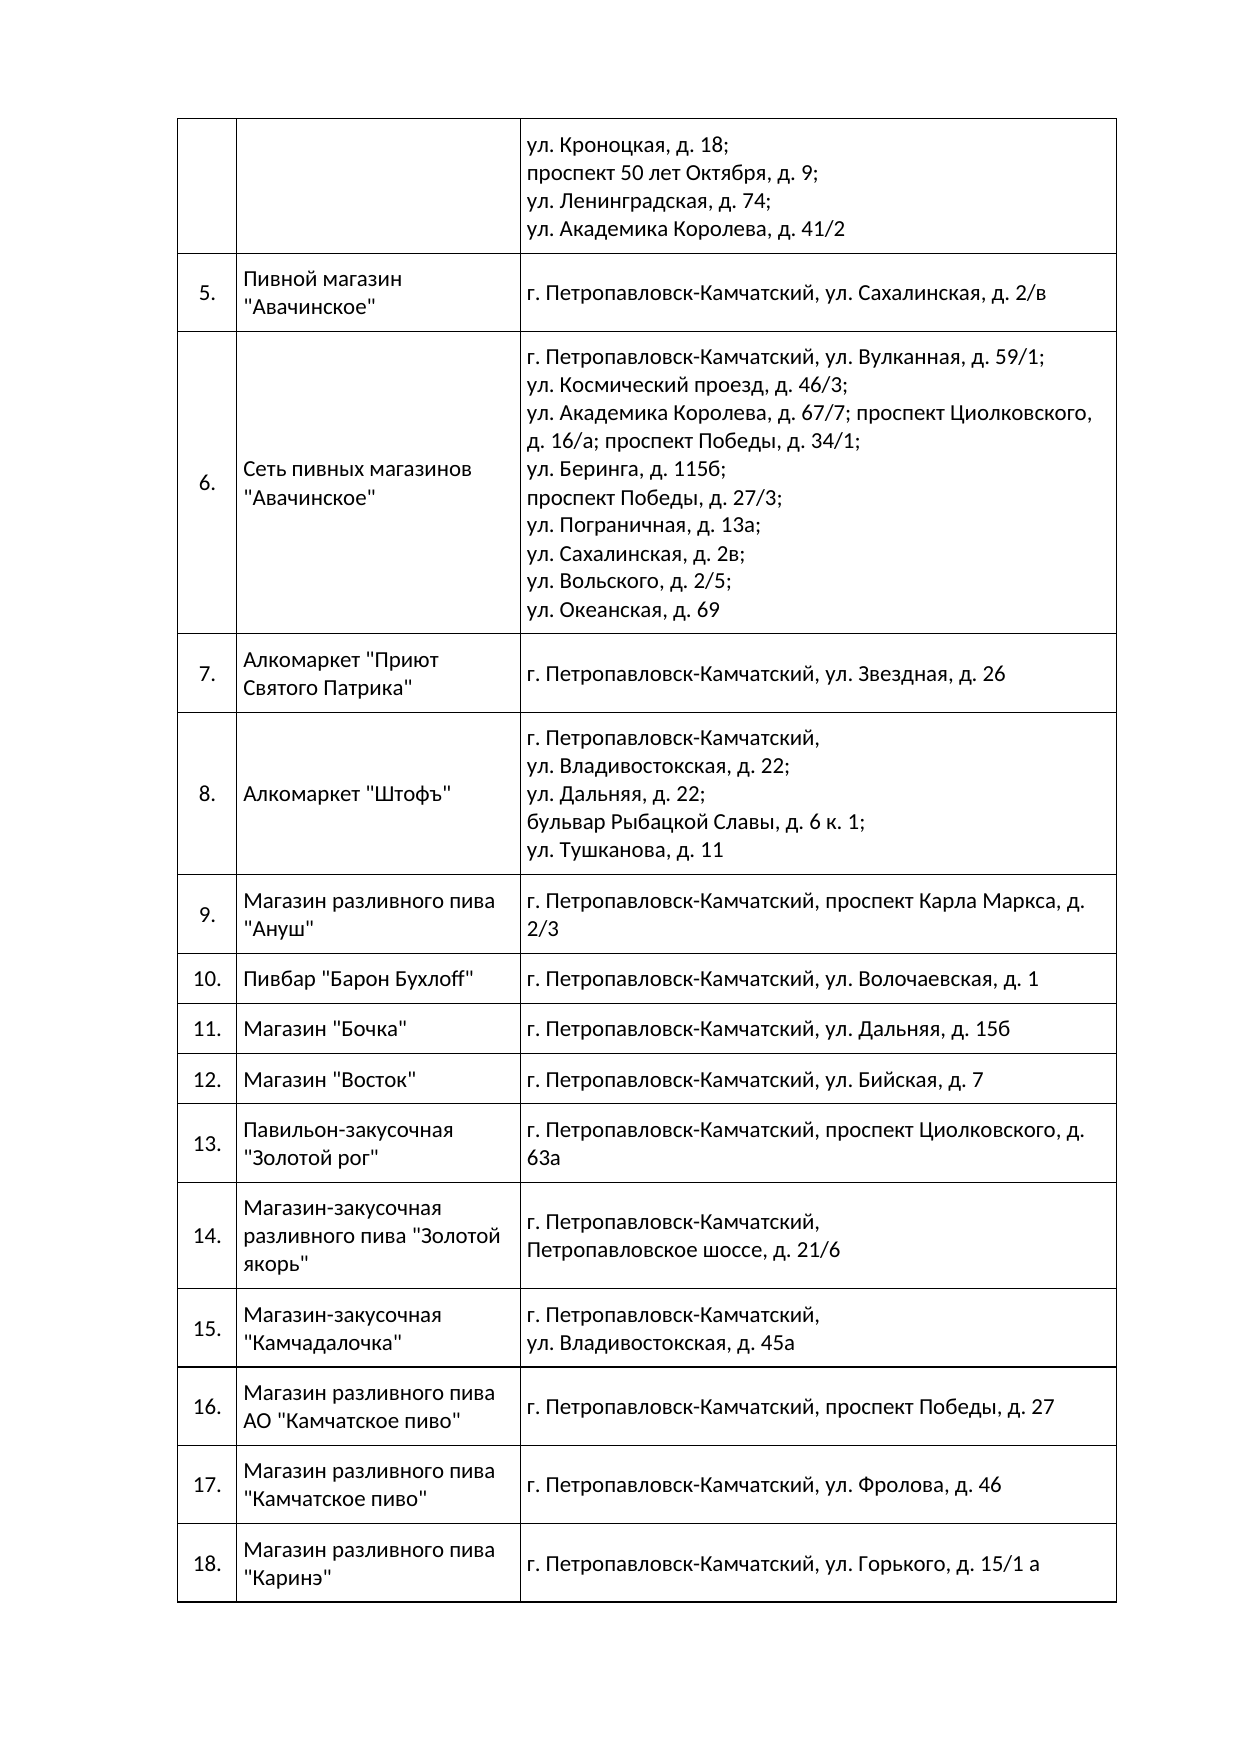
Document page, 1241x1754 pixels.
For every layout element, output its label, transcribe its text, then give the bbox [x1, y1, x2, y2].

table_cell 18. [178, 1524, 236, 1601]
table_cell г. Петропавловск-Камчатский, ул. Дальняя, д. 15б [521, 1004, 1116, 1053]
table_cell Магазин разливного пива "Каринэ" [237, 1524, 520, 1601]
table_cell 10. [178, 954, 236, 1003]
table_cell Алкомаркет "Штофъ" [237, 713, 520, 874]
table_cell Алкомаркет "Приют Святого Патрика" [237, 634, 520, 712]
table_cell г. Петропавловск-Камчатский, ул. Вулканная, д. 59/1; ул. Космический проезд, д. 46/3; ул. Академика Королева, д. 67/7; проспект Циолковского, д. 16/а; проспект Победы, д. 34/1; ул. Беринга, д. 115б; проспект Победы, д. 27/3; ул. Пограничная, д. 13а; ул. Сахалинская, д. 2в; ул. Вольского, д. 2/5; ул. Океанская, д. 69 [521, 332, 1116, 633]
table_cell 17. [178, 1446, 236, 1523]
table_cell г. Петропавловск-Камчатский, ул. Сахалинская, д. 2/в [521, 254, 1116, 331]
table_cell 9. [178, 875, 236, 952]
table_cell Пивной магазин "Авачинское" [237, 254, 520, 331]
table_cell г. Петропавловск-Камчатский, Петропавловское шоссе, д. 21/6 [521, 1183, 1116, 1288]
table_cell Павильон-закусочная "Золотой рог" [237, 1104, 520, 1182]
table_cell Магазин "Восток" [237, 1054, 520, 1103]
table_cell г. Петропавловск-Камчатский, ул. Фролова, д. 46 [521, 1446, 1116, 1523]
table_cell Магазин разливного пива АО "Камчатское пиво" [237, 1368, 520, 1445]
table_cell Магазин разливного пива "Камчатское пиво" [237, 1446, 520, 1523]
table_cell Магазин-закусочная "Камчадалочка" [237, 1289, 520, 1366]
table_cell г. Петропавловск-Камчатский, ул. Волочаевская, д. 1 [521, 954, 1116, 1003]
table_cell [237, 119, 520, 252]
table_cell 7. [178, 634, 236, 712]
table_cell 5. [178, 254, 236, 331]
table_cell 6. [178, 332, 236, 633]
table_cell 16. [178, 1368, 236, 1445]
table_cell г. Петропавловск-Камчатский, проспект Карла Маркса, д. 2/3 [521, 875, 1116, 952]
table_cell г. Петропавловск-Камчатский, ул. Владивостокская, д. 45а [521, 1289, 1116, 1366]
table_cell 13. [178, 1104, 236, 1182]
table_cell Пивбар "Барон Бухлоff" [237, 954, 520, 1003]
table_cell г. Петропавловск-Камчатский, ул. Владивостокская, д. 22; ул. Дальняя, д. 22; бульвар Рыбацкой Славы, д. 6 к. 1; ул. Тушканова, д. 11 [521, 713, 1116, 874]
table_cell г. Петропавловск-Камчатский, ул. Звездная, д. 26 [521, 634, 1116, 712]
table_cell 8. [178, 713, 236, 874]
table_cell 12. [178, 1054, 236, 1103]
table_cell Сеть пивных магазинов "Авачинское" [237, 332, 520, 633]
table_cell 11. [178, 1004, 236, 1053]
table_cell 14. [178, 1183, 236, 1288]
table_cell Магазин "Бочка" [237, 1004, 520, 1053]
table_cell г. Петропавловск-Камчатский, проспект Победы, д. 27 [521, 1368, 1116, 1445]
table_cell 4. [178, 119, 236, 252]
table_cell 15. [178, 1289, 236, 1366]
table_cell г. Петропавловск-Камчатский, ул. Горького, д. 15/1 а [521, 1524, 1116, 1601]
table_cell Магазин-закусочная разливного пива "Золотой якорь" [237, 1183, 520, 1288]
table_cell Магазин разливного пива "Ануш" [237, 875, 520, 952]
table_cell г. Петропавловск-Камчатский, ул. Бийская, д. 7 [521, 1054, 1116, 1103]
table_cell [521, 119, 1116, 252]
table_cell г. Петропавловск-Камчатский, проспект Циолковского, д. 63а [521, 1104, 1116, 1182]
